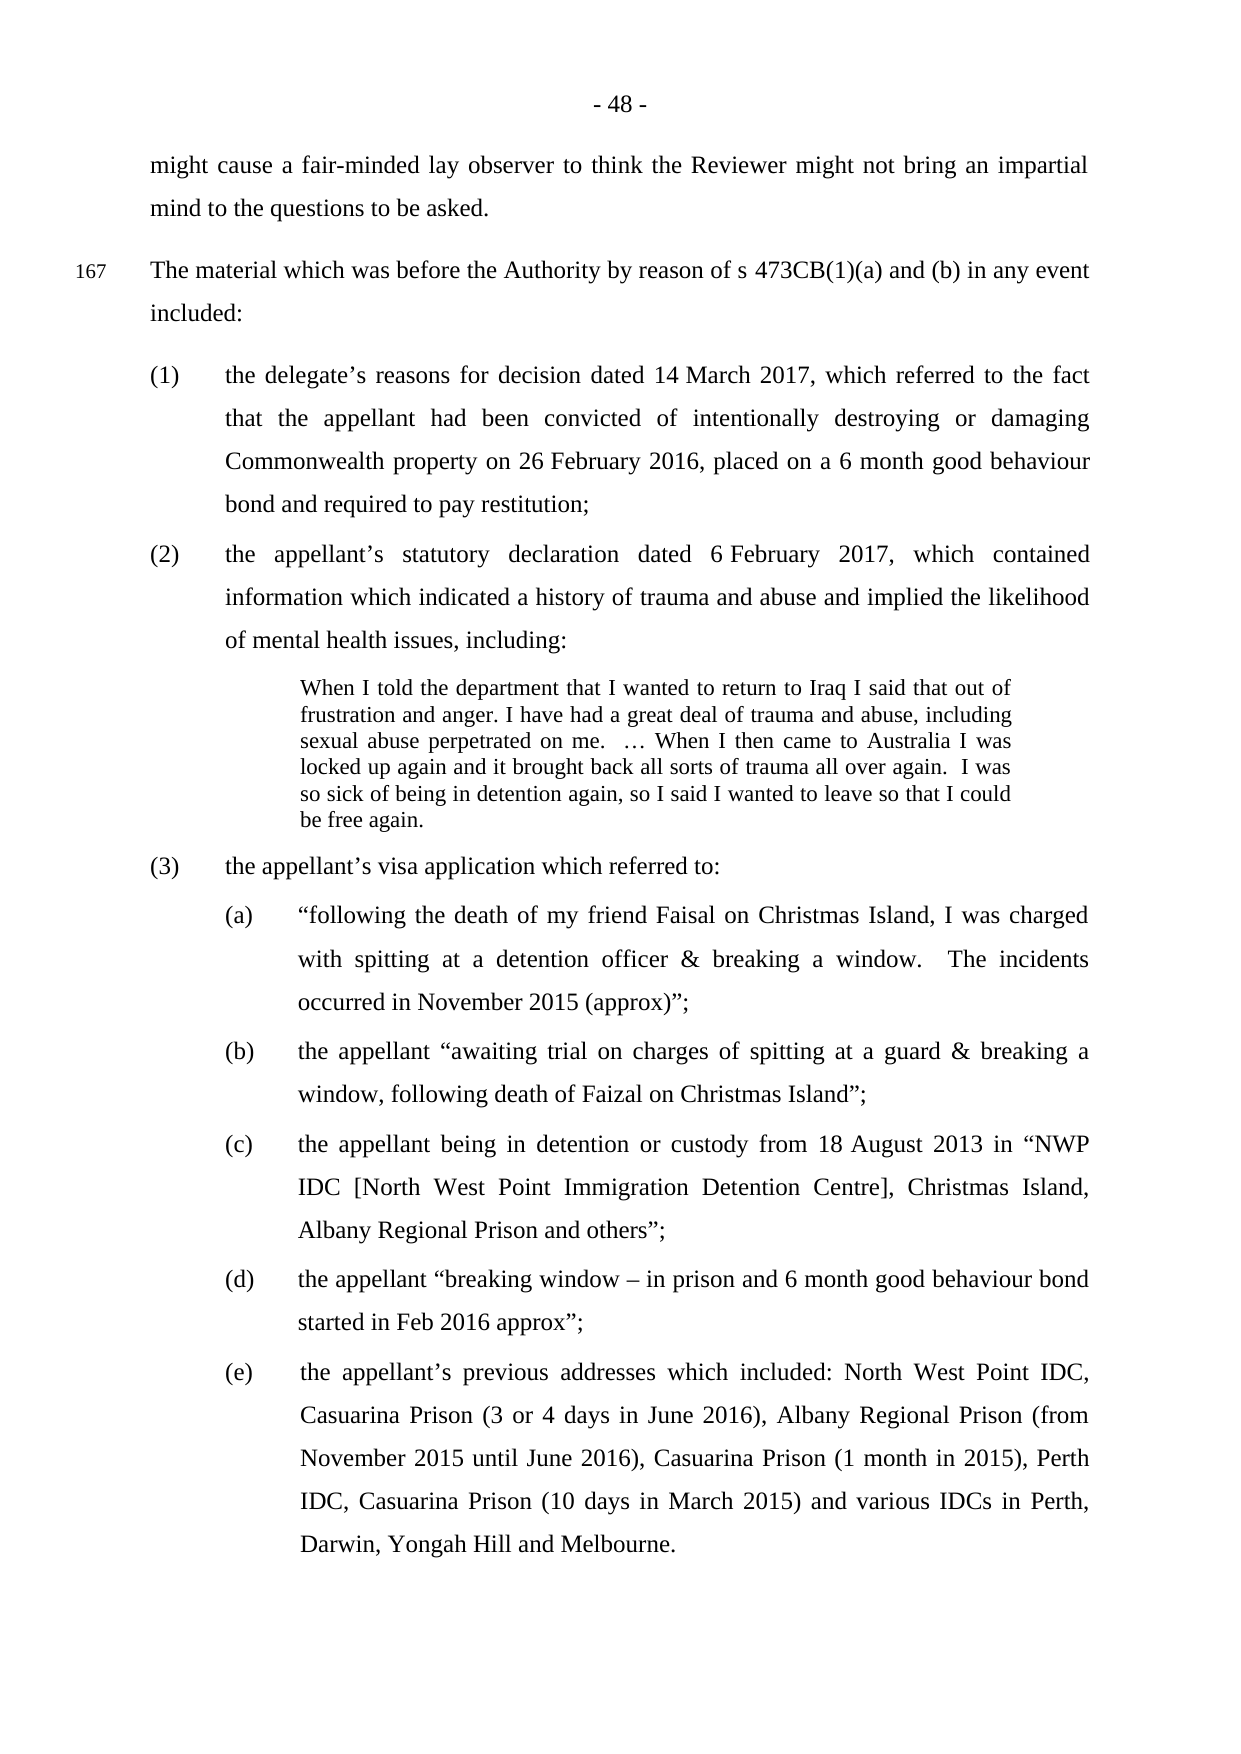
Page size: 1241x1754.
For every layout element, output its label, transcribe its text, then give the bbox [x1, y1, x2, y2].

list (e) the appellant’s previous addresses which included: North West Point IDC, Casuarina Prison (3 or 4 days in June 2016), Albany Regional Prison (from November 2015 until June 2016), Casuarina Prison (1 month in 2015), Perth IDC, Casuarina Prison (10 days in March 2015) and various IDCs in Perth, Darwin, Yongah Hill and Melbourne. [225, 1357, 1090, 1558]
list (d) the appellant “breaking window – in prison and 6 month good behaviour bond started in Feb 2016 approx”; [225, 1264, 1090, 1336]
list (c) the appellant being in detention or custody from 18 August 2013 in “NWP IDC [North West Point Immigration Detention Centre], Christmas Island, Albany Regional Prison and others”; [225, 1129, 1090, 1244]
list (b) the appellant “awaiting trial on charges of spitting at a guard & breaking a window, following death of Faizal on Christmas Island”; [225, 1036, 1090, 1108]
list (a) “following the death of my friend Faisal on Christmas Island, I was charged with spitting at a detention officer & breaking a window. The incidents occurred in November 2015 (approx)”; [225, 901, 1090, 1016]
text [75, 150, 1090, 222]
list the appellant’s statutory declaration dated 6 February 2017, which contained information which indicated a history of trauma and abuse and implied the likelihood of mental health issues, including: [150, 539, 1090, 654]
list (3) the appellant’s visa application which referred to: [150, 851, 1090, 880]
text The material which was before the Authority by reason of s 473CB(1)(a) and (b) in any event included: [75, 255, 1090, 327]
text When I told the department that I wanted to return to Iraq I said that out of frustration and anger. I have had a great deal of trauma and abuse, including sexual abuse perpetrated on me. … When I then came to Australia I was locked up again and it brought back all sorts of trauma all over again. I was so sick of being in detention again, so I said I wanted to leave so that I could be free again. [300, 674, 1013, 832]
list the delegate’s reasons for decision dated 14 March 2017, which referred to the fact that the appellant had been convicted of intentionally destroying or damaging Commonwealth property on 26 February 2016, placed on a 6 month good behaviour bond and required to pay restitution; [150, 360, 1090, 518]
